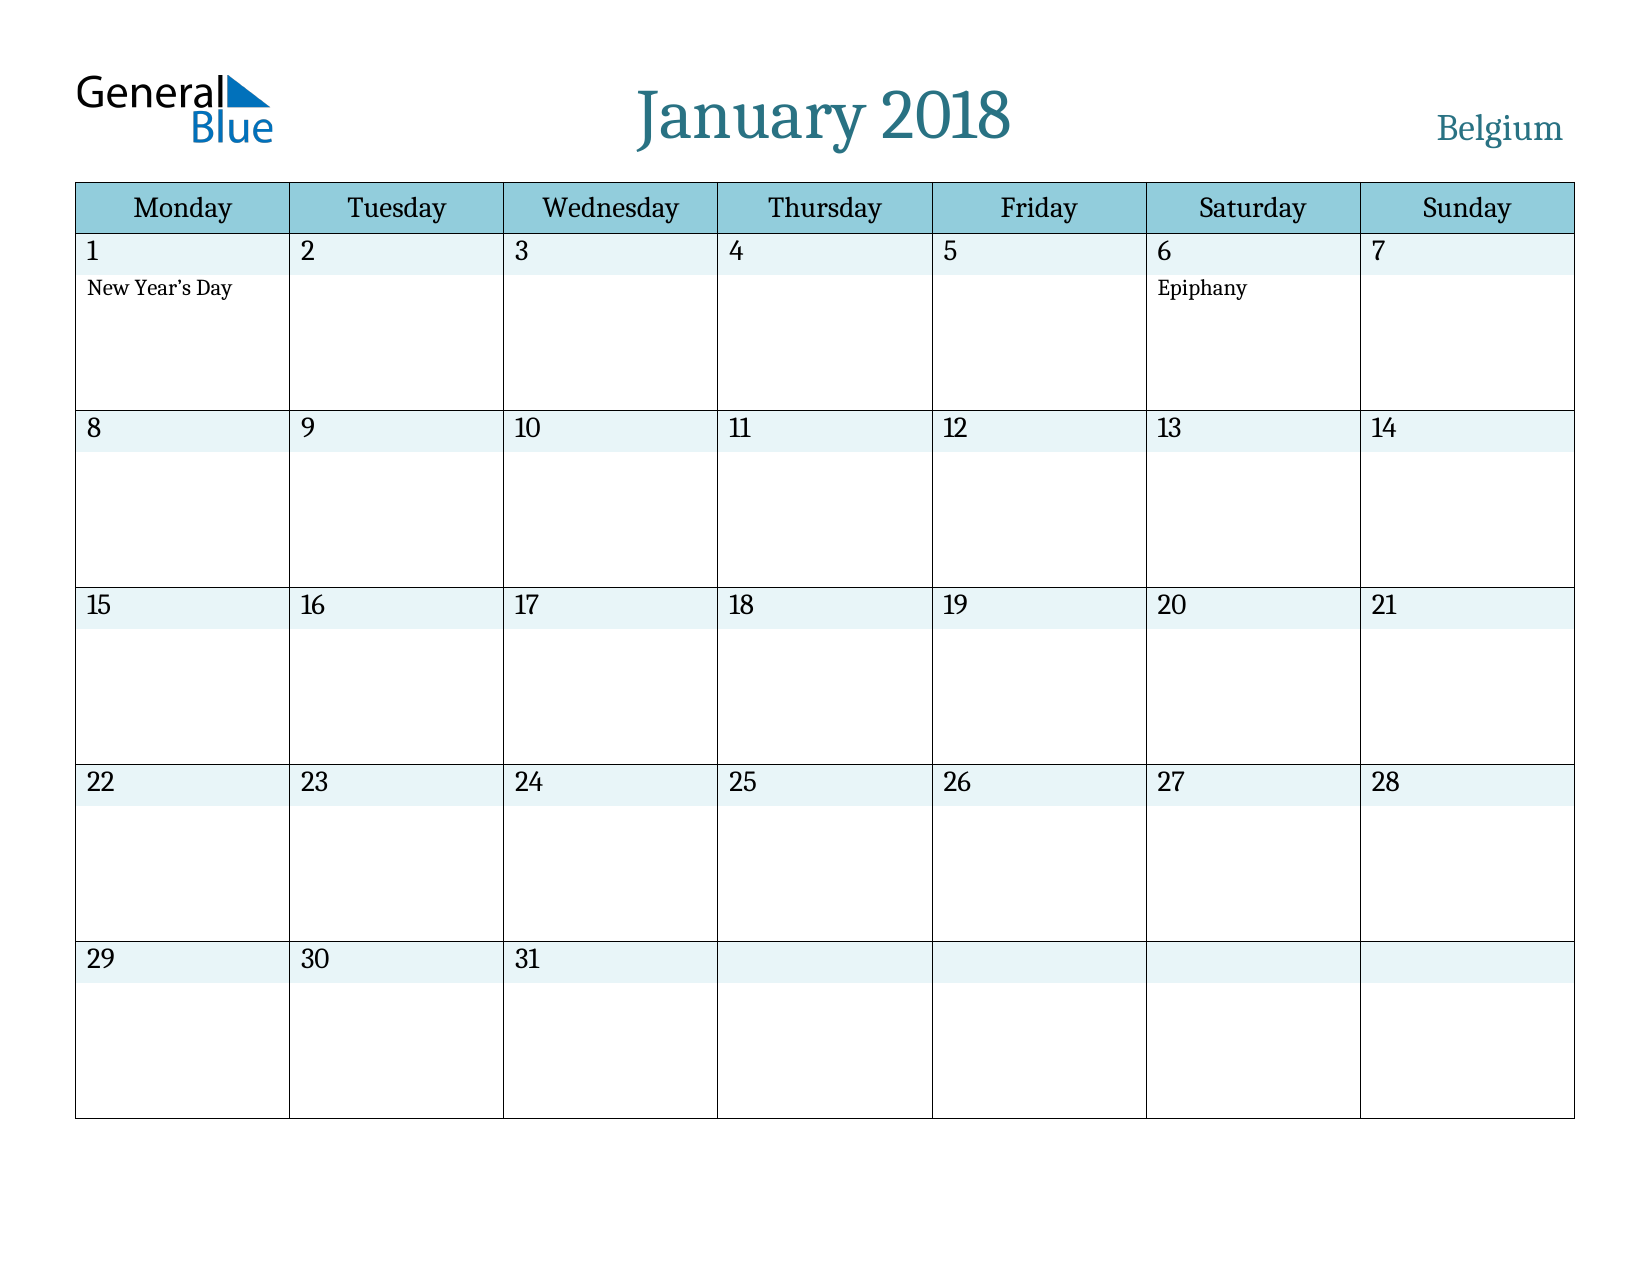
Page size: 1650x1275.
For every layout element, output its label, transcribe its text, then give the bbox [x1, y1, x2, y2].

table_cell 7 [1361, 234, 1574, 275]
table_cell [290, 452, 503, 587]
table_cell [290, 629, 503, 764]
table_cell [933, 942, 1146, 983]
table_cell Epiphany [1147, 275, 1360, 410]
table_cell [718, 942, 932, 983]
table_cell [933, 806, 1146, 941]
table_cell 8 [76, 411, 289, 452]
table_cell [76, 629, 289, 764]
table_cell [933, 452, 1146, 587]
table_cell 18 [718, 588, 932, 629]
table_cell [933, 629, 1146, 764]
table_cell [504, 629, 717, 764]
table_cell 2 [290, 234, 503, 275]
table_cell [76, 983, 289, 1118]
table_cell [933, 983, 1146, 1118]
table_cell 9 [290, 411, 503, 452]
table_cell [76, 806, 289, 941]
table_cell [504, 275, 717, 410]
table_cell Wednesday [504, 183, 717, 233]
table_cell Monday [76, 183, 289, 233]
table_cell New Year’s Day [76, 275, 289, 410]
table_cell [290, 275, 503, 410]
table_header [76, 75, 503, 182]
table_cell [1361, 275, 1574, 410]
table_cell 6 [1147, 234, 1360, 275]
table_cell 16 [290, 588, 503, 629]
table_cell 11 [718, 411, 932, 452]
table_cell [718, 806, 932, 941]
table_cell [76, 452, 289, 587]
table_cell Saturday [1147, 183, 1360, 233]
table_header January 2018 [504, 75, 1146, 182]
table_cell [718, 275, 932, 410]
table_cell [504, 983, 717, 1118]
table_cell [1147, 629, 1360, 764]
table_cell [718, 452, 932, 587]
table_cell 24 [504, 765, 717, 806]
table_cell 21 [1361, 588, 1574, 629]
table_cell 5 [933, 234, 1146, 275]
picture [77, 75, 273, 143]
table_cell 23 [290, 765, 503, 806]
table_cell 12 [933, 411, 1146, 452]
table_cell [933, 275, 1146, 410]
table_cell Thursday [718, 183, 932, 233]
table_header Belgium [1146, 75, 1574, 182]
table_cell 20 [1147, 588, 1360, 629]
table_cell Sunday [1361, 183, 1574, 233]
table_cell 28 [1361, 765, 1574, 806]
table_cell [1361, 806, 1574, 941]
table_cell [290, 983, 503, 1118]
table_cell 22 [76, 765, 289, 806]
table_cell 30 [290, 942, 503, 983]
table_cell 29 [76, 942, 289, 983]
table_cell [1361, 452, 1574, 587]
table_cell [1147, 806, 1360, 941]
table_cell [290, 806, 503, 941]
table_cell Tuesday [290, 183, 503, 233]
table_cell 14 [1361, 411, 1574, 452]
table_cell 25 [718, 765, 932, 806]
table_cell 13 [1147, 411, 1360, 452]
table_cell [1361, 629, 1574, 764]
table_cell [1147, 983, 1360, 1118]
table_cell [1361, 942, 1574, 983]
table_cell 15 [76, 588, 289, 629]
table_cell [718, 629, 932, 764]
table_cell 26 [933, 765, 1146, 806]
table_cell [504, 806, 717, 941]
table_cell 10 [504, 411, 717, 452]
table_cell 4 [718, 234, 932, 275]
table_cell [1147, 942, 1360, 983]
table_cell 19 [933, 588, 1146, 629]
table_cell [1361, 983, 1574, 1118]
table_cell 3 [504, 234, 717, 275]
table_cell [504, 452, 717, 587]
table_cell 1 [76, 234, 289, 275]
table_cell 27 [1147, 765, 1360, 806]
table_cell 17 [504, 588, 717, 629]
table_cell [718, 983, 932, 1118]
table_cell [1147, 452, 1360, 587]
table_cell 31 [504, 942, 717, 983]
table_cell Friday [933, 183, 1146, 233]
